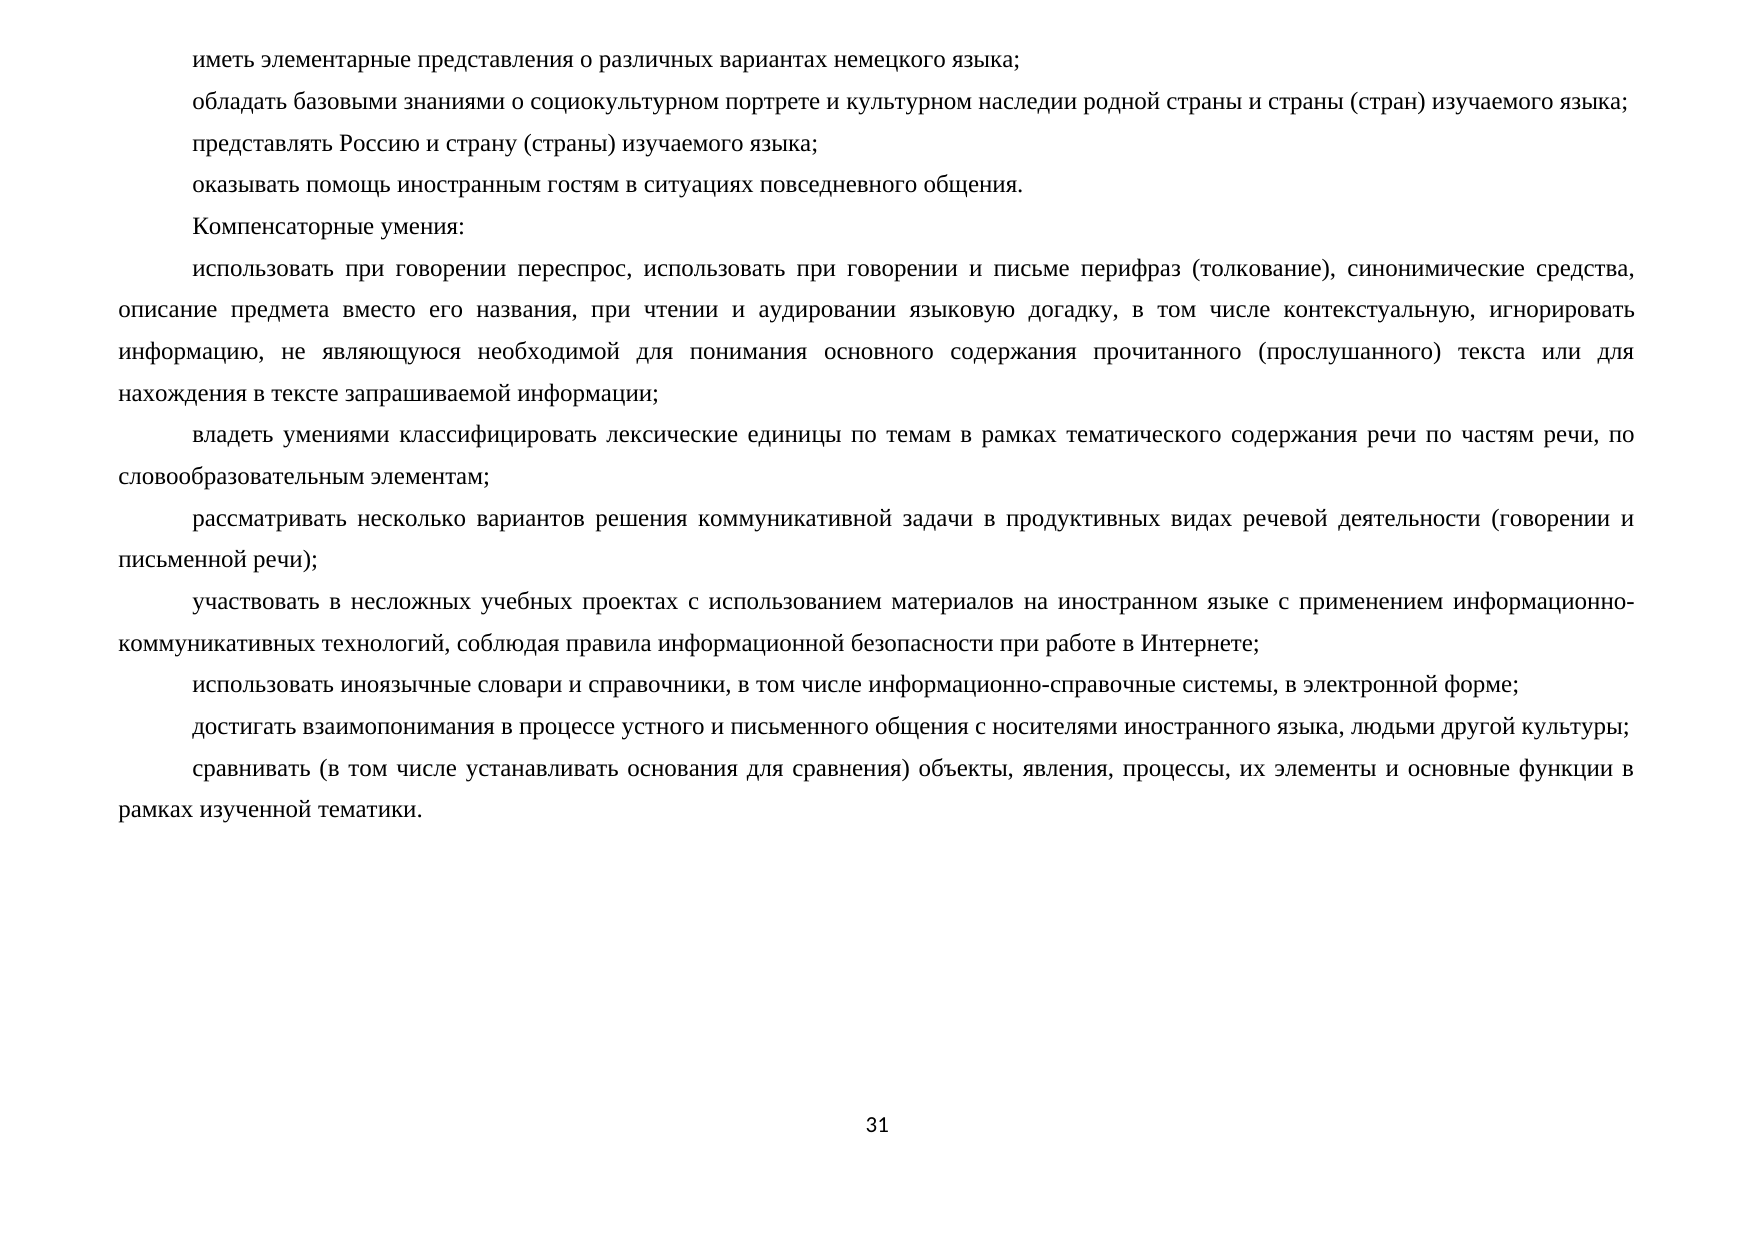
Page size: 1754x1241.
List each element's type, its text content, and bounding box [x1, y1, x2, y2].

text рассматривать несколько вариантов решения коммуникативной задачи в продуктивных видах речевой деятельности (говорении и письменной речи); [118, 503, 1636, 573]
text использовать при говорении переспрос, использовать при говорении и письме перифраз (толкование), синонимические средства, описание предмета вместо его названия, при чтении и аудировании языковую догадку, в том числе контекстуальную, игнорировать информацию, не являющуюся необходимой для понимания основного содержания прочитанного (прослушанного) текста или для нахождения в тексте запрашиваемой информации; [118, 253, 1636, 406]
text оказывать помощь иностранным гостям в ситуациях повседневного общения. [118, 169, 1636, 198]
text участвовать в несложных учебных проектах с использованием материалов на иностранном языке с применением информационно-коммуникативных технологий, соблюдая правила информационной безопасности при работе в Интернете; [118, 586, 1636, 656]
text представлять Россию и страну (страны) изучаемого языка; [118, 128, 1636, 156]
text иметь элементарные представления о различных вариантах немецкого языка; [118, 44, 1636, 73]
text владеть умениями классифицировать лексические единицы по темам в рамках тематического содержания речи по частям речи, по словообразовательным элементам; [118, 419, 1636, 490]
text Компенсаторные умения: [118, 211, 1636, 240]
text сравнивать (в том числе устанавливать основания для сравнения) объекты, явления, процессы, их элементы и основные функции в рамках изученной тематики. [118, 753, 1636, 823]
text достигать взаимопонимания в процессе устного и письменного общения с носителями иностранного языка, людьми другой культуры; [118, 711, 1636, 740]
text использовать иноязычные словари и справочники, в том числе информационно-справочные системы, в электронной форме; [118, 669, 1636, 698]
text обладать базовыми знаниями о социокультурном портрете и культурном наследии родной страны и страны (стран) изучаемого языка; [118, 86, 1636, 115]
